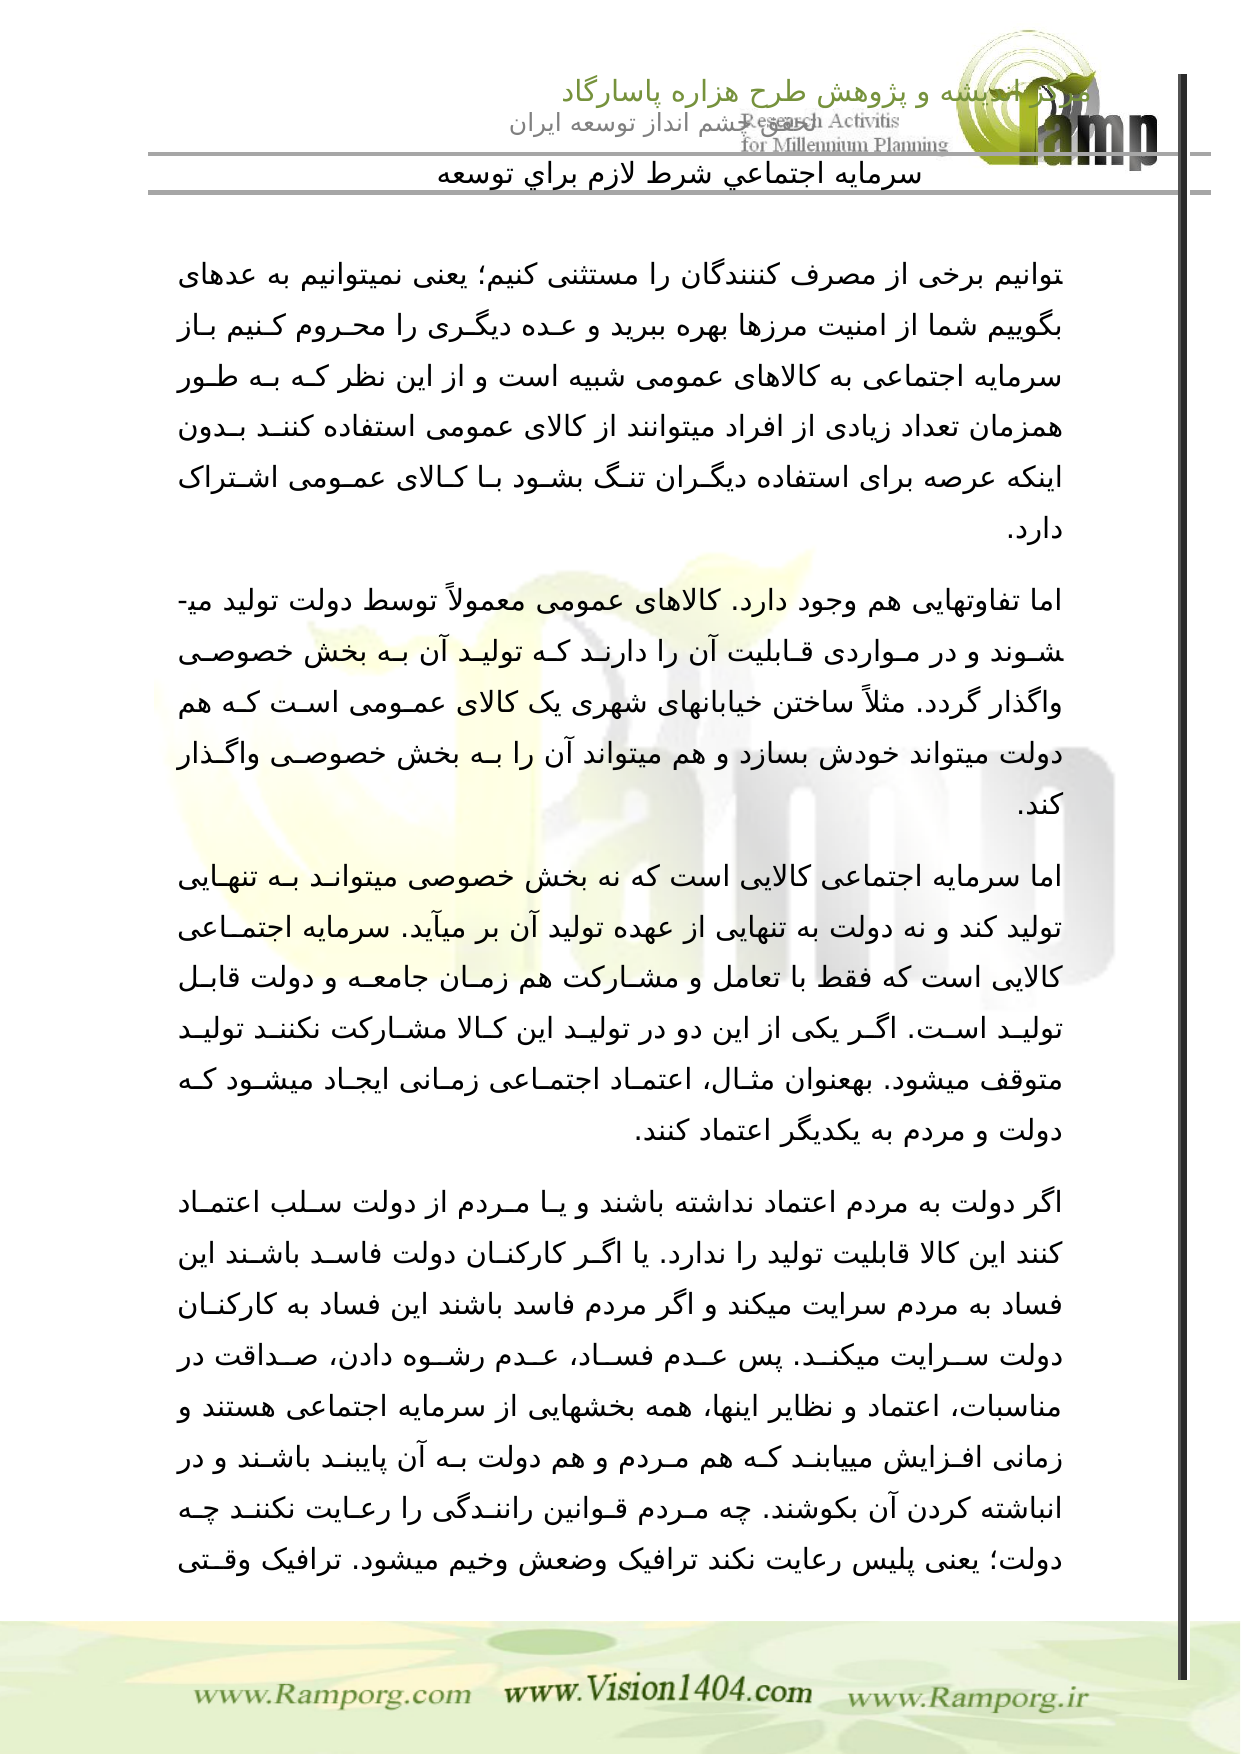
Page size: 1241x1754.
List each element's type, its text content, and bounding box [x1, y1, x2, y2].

picture [956, 156, 1160, 175]
text اما سرمایه اجتماعی کالایی است که نه بخش خصوصی میتواند به تنهایی تولید کند و نه دولت به تنهایی از عهده تولید آن بر میآید. سرمایه اجتماعی کالایی است که فقط با تعامل و مشارکت هم زمان جامعه و دولت قابل تولید است. اگر یکی از این دو در تولید این کالا مشارکت نکنند تولید متوقف میشود. بهعنوان مثال، اعتماد اجتماعی زمانی ایجاد میشود که دولت و مردم به یکدیگر اعتماد کنند. [177, 859, 1063, 1148]
picture [739, 108, 953, 152]
text اما تفاوتهایی هم وجود دارد. کالاهای عمومی معمولاً توسط دولت تولید میشوند و در مواردی قابلیت آن را دارند که تولید آن به بخش خصوصی واگذار گردد. مثلاً ساختن خیابانهای شهری یک کالای عمومی است که هم دولت میتواند خودش بسازد و هم میتواند آن را به بخش خصوصی واگذار کند. [177, 583, 1063, 821]
picture [739, 156, 953, 161]
picture [0, 1621, 1241, 1754]
picture [956, 21, 1160, 152]
picture [739, 123, 746, 129]
